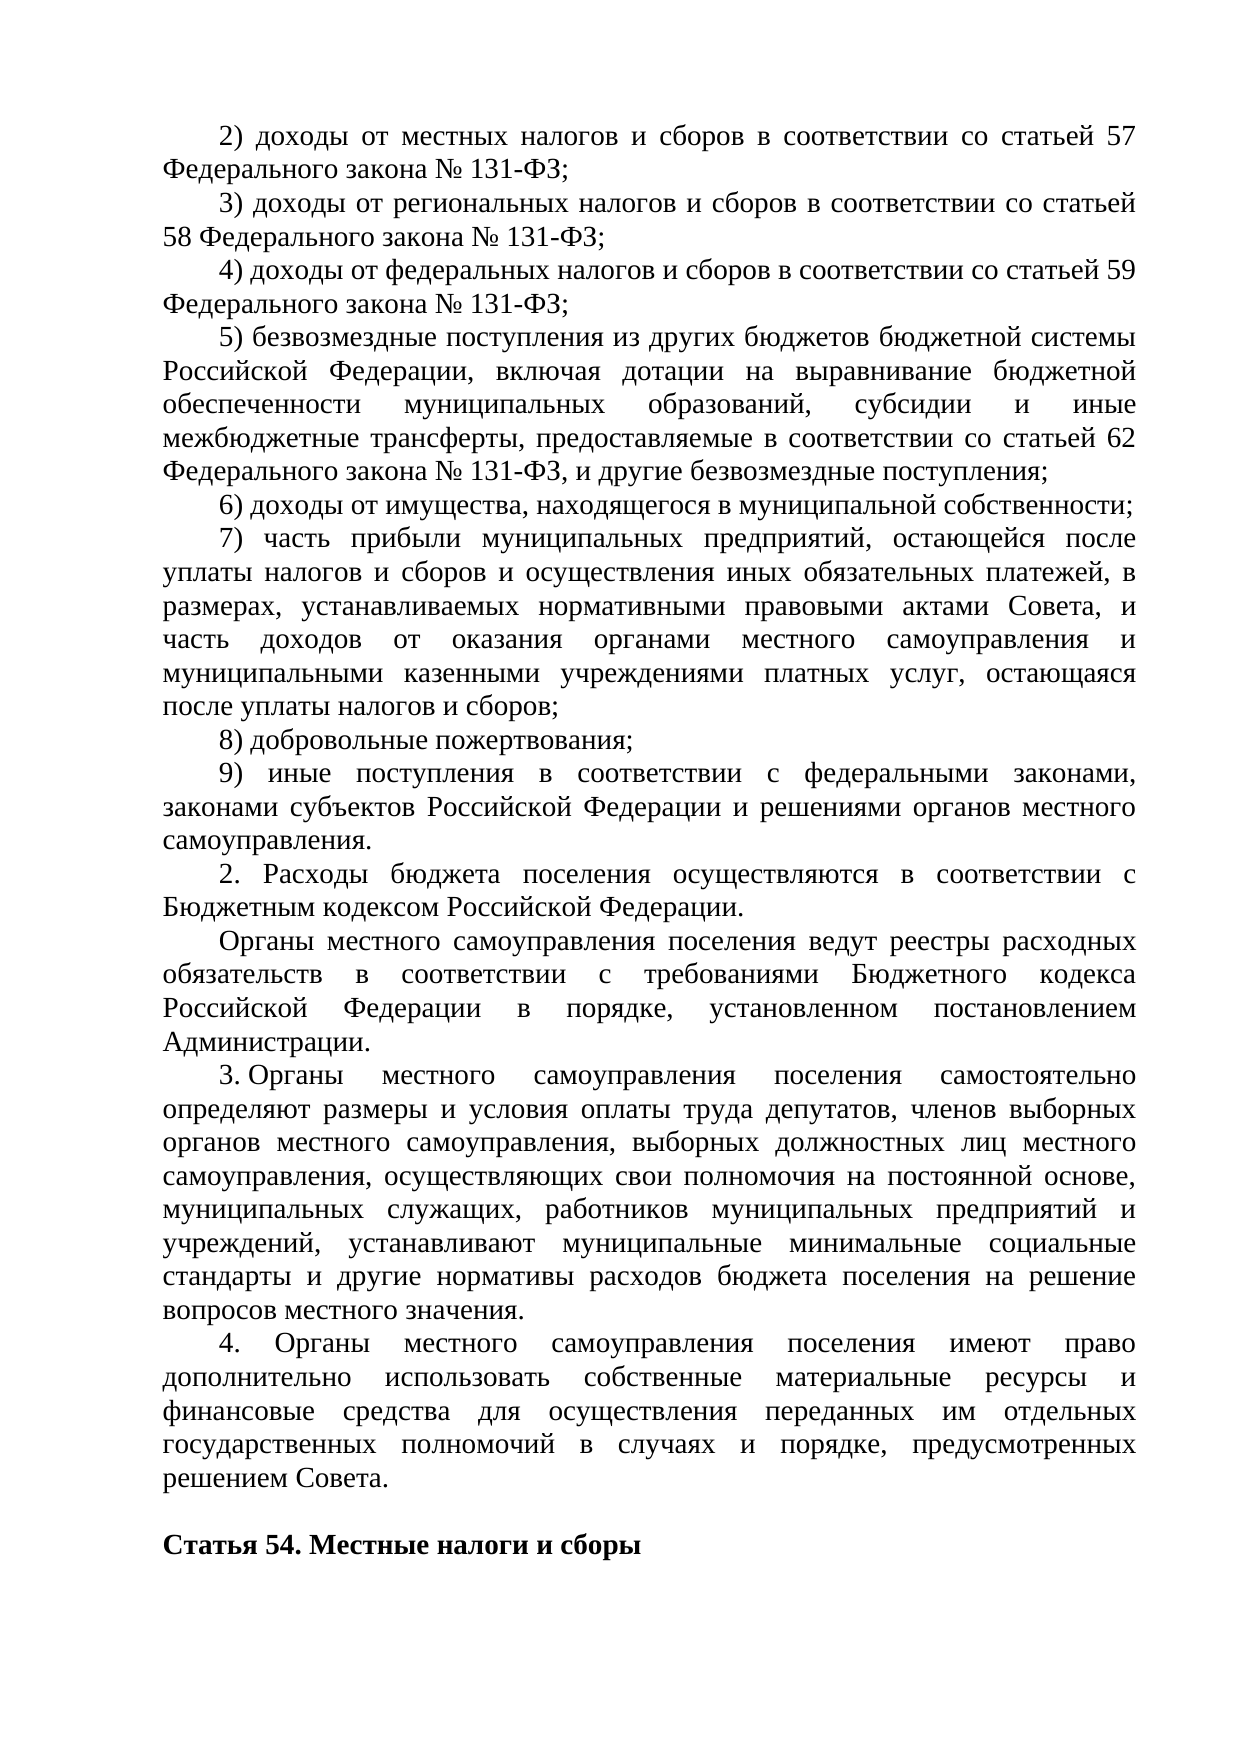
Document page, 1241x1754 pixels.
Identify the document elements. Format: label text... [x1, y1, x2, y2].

text 8) добровольные пожертвования; [162, 722, 1137, 755]
text 9) иные поступления в соответствии с федеральными законами, законами субъектов Российской Федерации и решениями органов местного самоуправления. [162, 755, 1137, 856]
text 3. Органы местного самоуправления поселения самостоятельно определяют размеры и условия оплаты труда депутатов, членов выборных органов местного самоуправления, выборных должностных лиц местного самоуправления, осуществляющих свои полномочия на постоянной основе, муниципальных служащих, работников муниципальных предприятий и учреждений, устанавливают муниципальные минимальные социальные стандарты и другие нормативы расходов бюджета поселения на решение вопросов местного значения. [162, 1057, 1137, 1326]
text 4. Органы местного самоуправления поселения имеют право дополнительно использовать собственные материальные ресурсы и финансовые средства для осуществления переданных им отдельных государственных полномочий в случаях и порядке, предусмотренных решением Совета. [162, 1326, 1137, 1493]
text 3) доходы от региональных налогов и сборов в соответствии со статьей 58 Федерального закона № 131-ФЗ; [162, 185, 1137, 252]
text 5) безвозмездные поступления из других бюджетов бюджетной системы Российской Федерации, включая дотации на выравнивание бюджетной обеспеченности муниципальных образований, субсидии и иные межбюджетные трансферты, предоставляемые в соответствии со статьей 62 Федерального закона № 131-ФЗ, и другие безвозмездные поступления; [162, 319, 1137, 487]
text 2) доходы от местных налогов и сборов в соответствии со статьей 57 Федерального закона № 131-ФЗ; [162, 118, 1137, 185]
text 6) доходы от имущества, находящегося в муниципальной собственности; [162, 487, 1137, 521]
text 7) часть прибыли муниципальных предприятий, остающейся после уплаты налогов и сборов и осуществления иных обязательных платежей, в размерах, устанавливаемых нормативными правовыми актами Совета, и часть доходов от оказания органами местного самоуправления и муниципальными казенными учреждениями платных услуг, остающаяся после уплаты налогов и сборов; [162, 521, 1137, 722]
text Статья 54. Местные налоги и сборы [162, 1527, 1137, 1560]
text 2. Расходы бюджета поселения осуществляются в соответствии с Бюджетным кодексом Российской Федерации. [162, 856, 1137, 923]
text Органы местного самоуправления поселения ведут реестры расходных обязательств в соответствии с требованиями Бюджетного кодекса Российской Федерации в порядке, установленном постановлением Администрации. [162, 923, 1137, 1057]
text 4) доходы от федеральных налогов и сборов в соответствии со статьей 59 Федерального закона № 131-ФЗ; [162, 252, 1137, 319]
